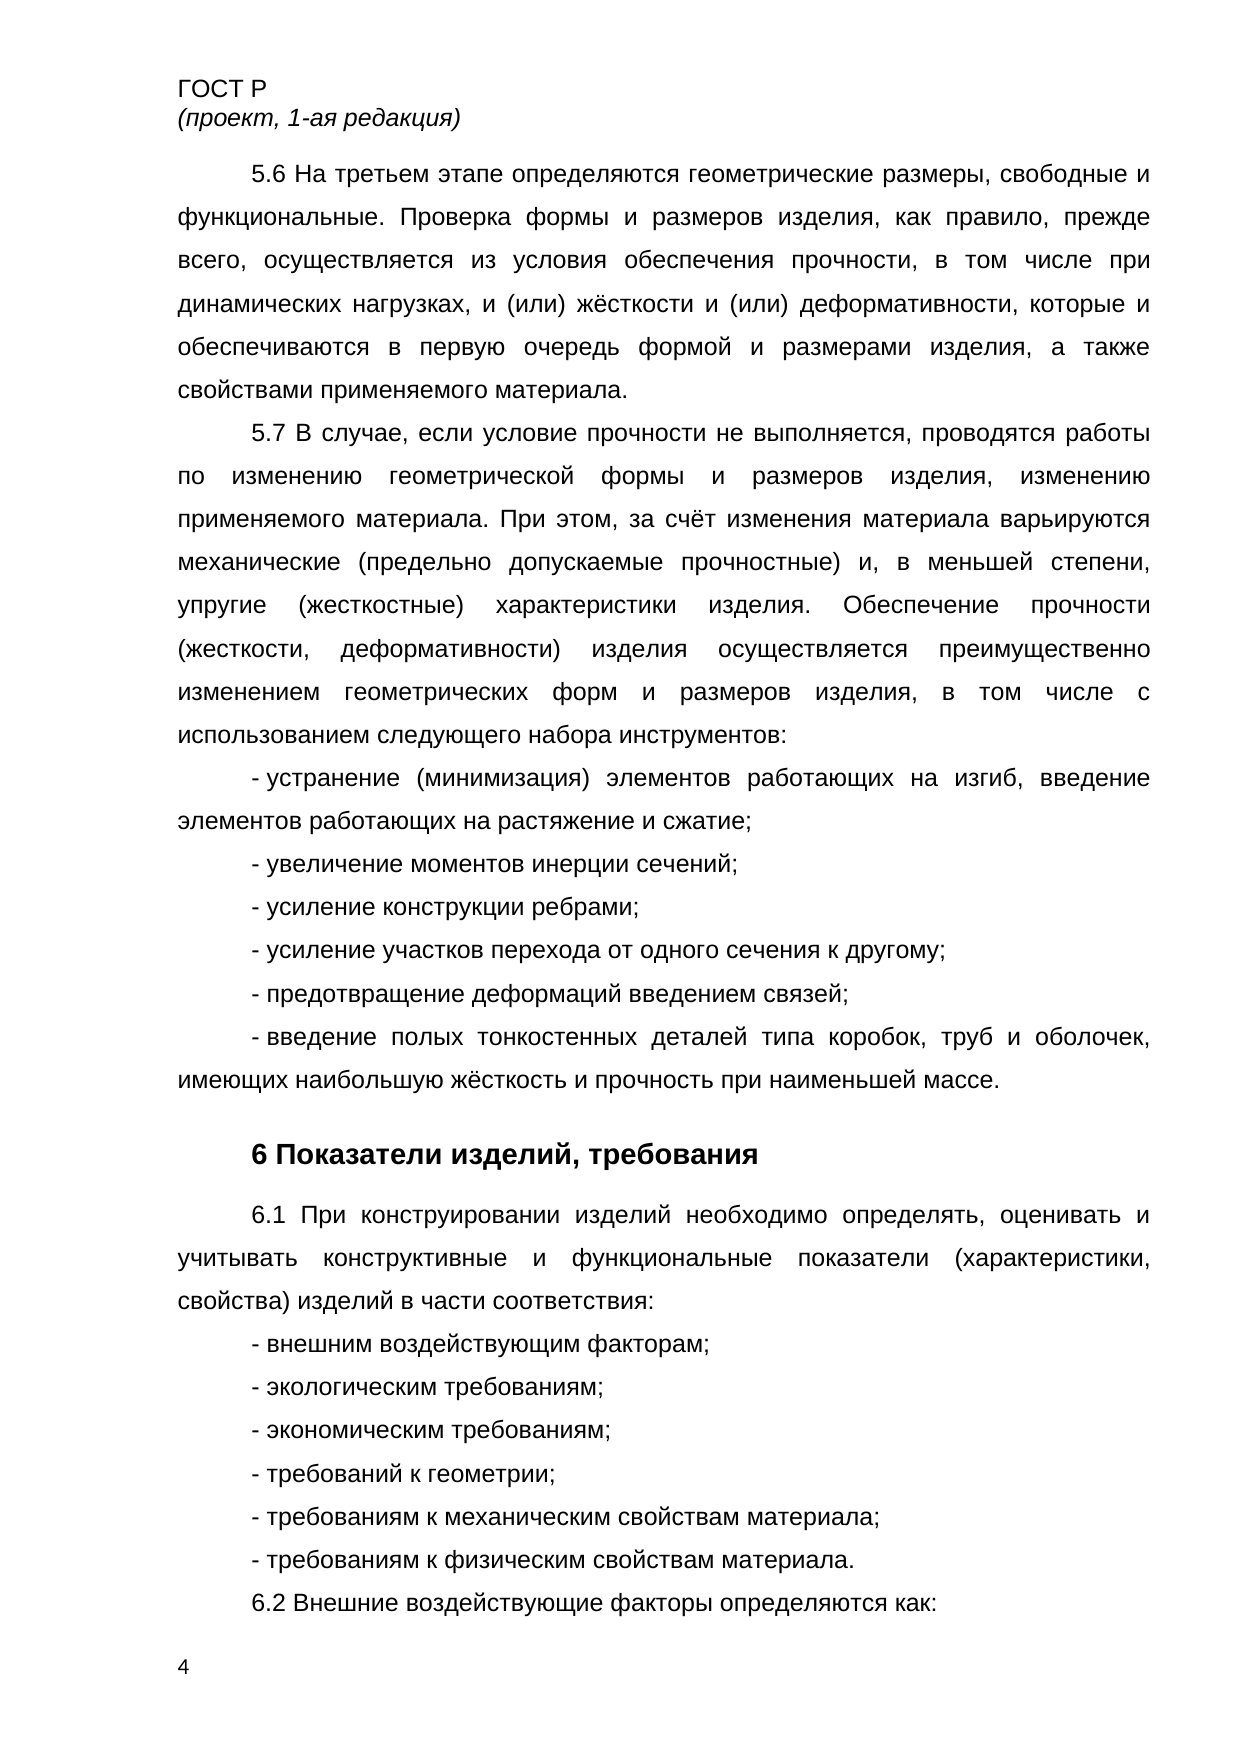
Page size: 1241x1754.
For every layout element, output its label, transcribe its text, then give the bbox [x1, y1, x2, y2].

text - требованиям к физическим свойствам материала. [177, 1545, 1152, 1574]
text - усиление участков перехода от одного сечения к другому; [177, 936, 1152, 964]
text - усиление конструкции ребрами; [177, 892, 1152, 921]
text - увеличение моментов инерции сечений; [177, 849, 1152, 878]
text 6.1 При конструировании изделий необходимо определять, оценивать и учитывать конструктивные и функциональные показатели (характеристики, свойства) изделий в части соответствия: [177, 1200, 1152, 1315]
text 6 Показатели изделий, требования [177, 1137, 1152, 1171]
text 5.7 В случае, если условие прочности не выполняется, проводятся работы по изменению геометрической формы и размеров изделия, изменению применяемого материала. При этом, за счёт изменения материала варьируются механические (предельно допускаемые прочностные) и, в меньшей степени, упругие (жесткостные) характеристики изделия. Обеспечение прочности (жесткости, деформативности) изделия осуществляется преимущественно изменением геометрических форм и размеров изделия, в том числе с использованием следующего набора инструментов: [177, 418, 1152, 749]
text - введение полых тонкостенных деталей типа коробок, труб и оболочек, имеющих наибольшую жёсткость и прочность при наименьшей массе. [177, 1022, 1152, 1094]
text - требованиям к механическим свойствам материала; [177, 1502, 1152, 1531]
text 5.6 На третьем этапе определяются геометрические размеры, свободные и функциональные. Проверка формы и размеров изделия, как правило, прежде всего, осуществляется из условия обеспечения прочности, в том числе при динамических нагрузках, и (или) жёсткости и (или) деформативности, которые и обеспечиваются в первую очередь формой и размерами изделия, а также свойствами применяемого материала. [177, 159, 1152, 404]
text - предотвращение деформаций введением связей; [177, 979, 1152, 1007]
text - экономическим требованиям; [177, 1416, 1152, 1444]
text - устранение (минимизация) элементов работающих на изгиб, введение элементов работающих на растяжение и сжатие; [177, 763, 1152, 835]
text - экологическим требованиям; [177, 1372, 1152, 1401]
text - внешним воздействующим факторам; [177, 1329, 1152, 1358]
text 6.2 Внешние воздействующие факторы определяются как: [177, 1588, 1152, 1617]
text - требований к геометрии; [177, 1459, 1152, 1487]
